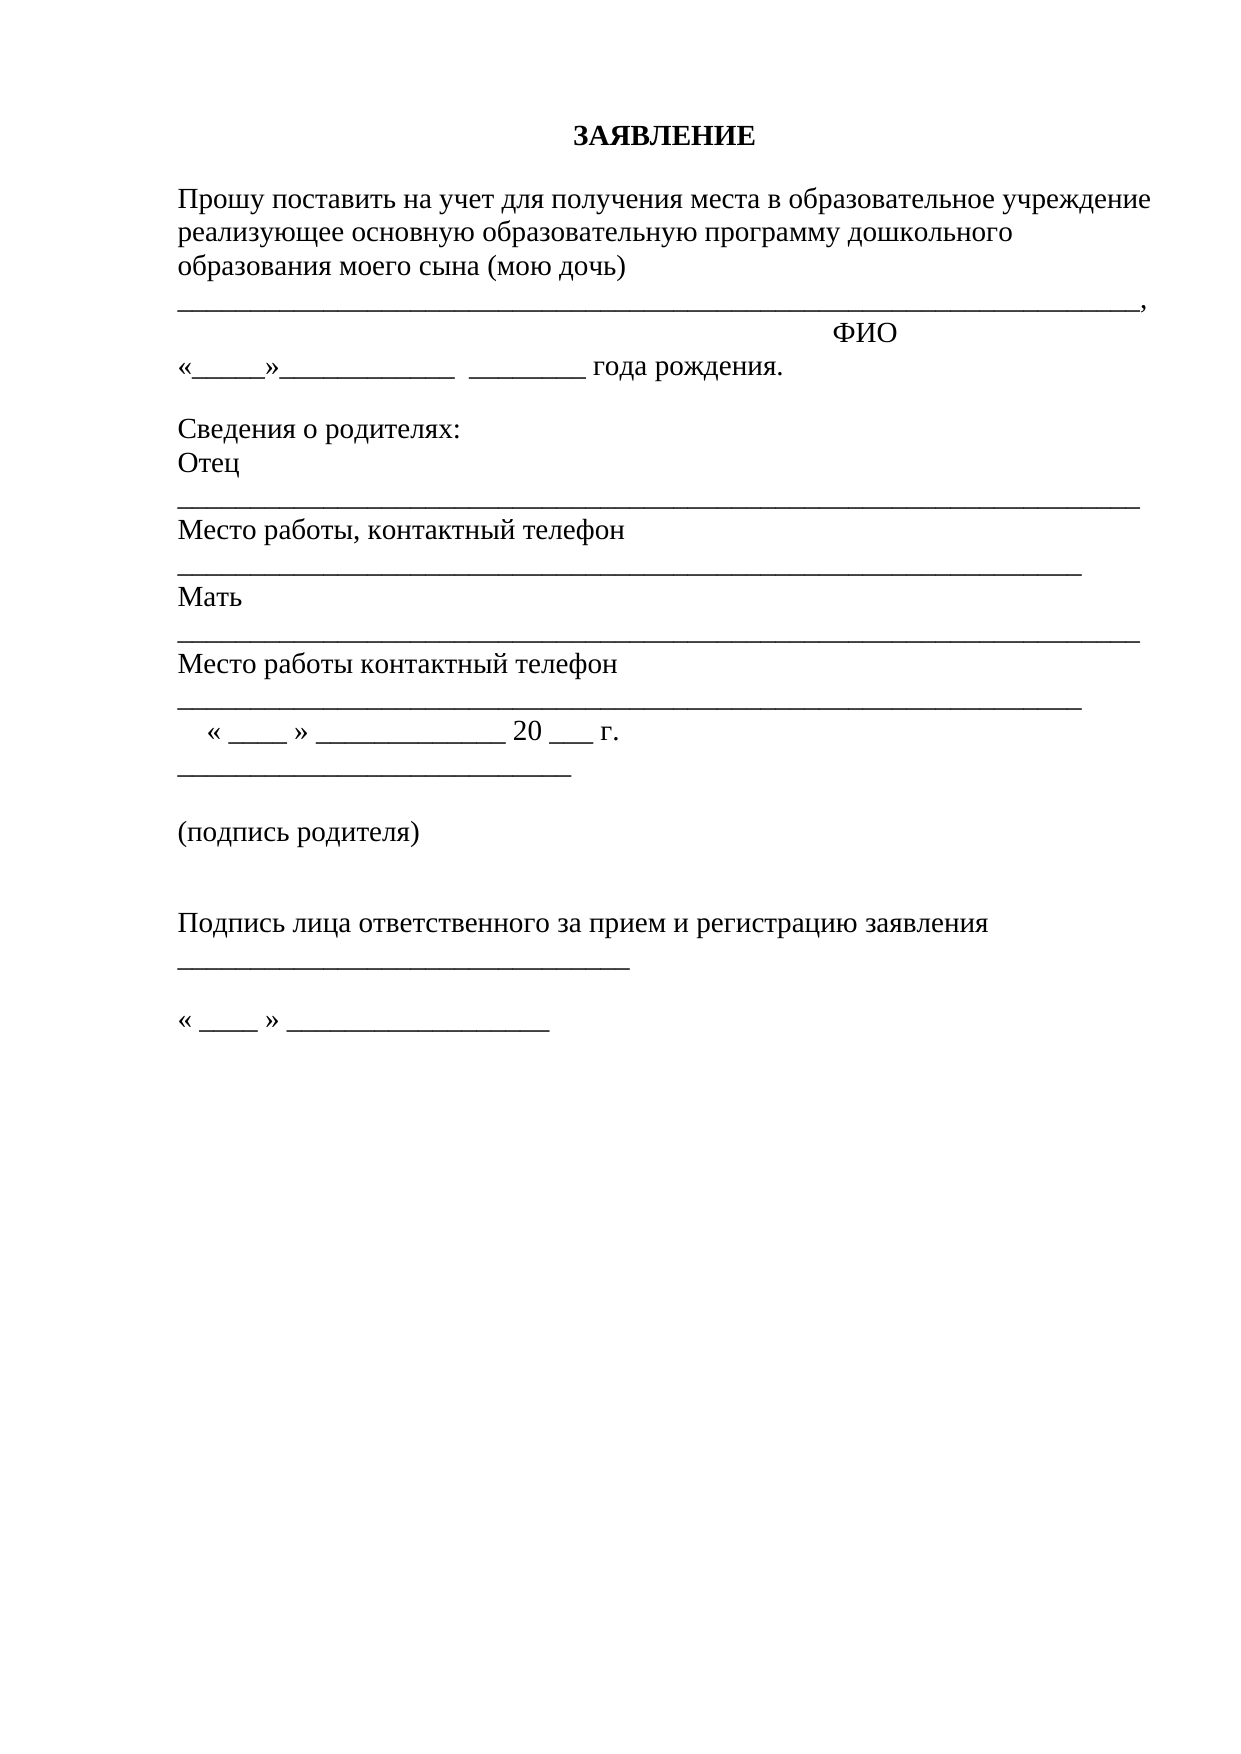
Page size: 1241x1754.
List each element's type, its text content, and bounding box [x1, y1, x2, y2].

text Подпись лица ответственного за прием и регистрацию заявления _______________________________ [177, 905, 1152, 972]
text Сведения о родителях: Отец __________________________________________________________________ Место работы, контактный телефон ______________________________________________________________ Мать __________________________________________________________________ Место работы контактный телефон ______________________________________________________________ « ____ » _____________ 20 ___ г. ___________________________ (подпись родителя) [177, 411, 1152, 876]
text Прошу поставить на учет для получения места в образовательное учреждение реализующее основную образовательную программу дошкольного образования моего сына (мою дочь) __________________________________________________________________, [177, 181, 1152, 315]
text «_____»____________ ________ года рождения. [177, 348, 1152, 382]
text ЗАЯВЛЕНИЕ [177, 118, 1152, 152]
text « ____ » __________________ [177, 1001, 1152, 1035]
text ФИО [177, 315, 1152, 348]
